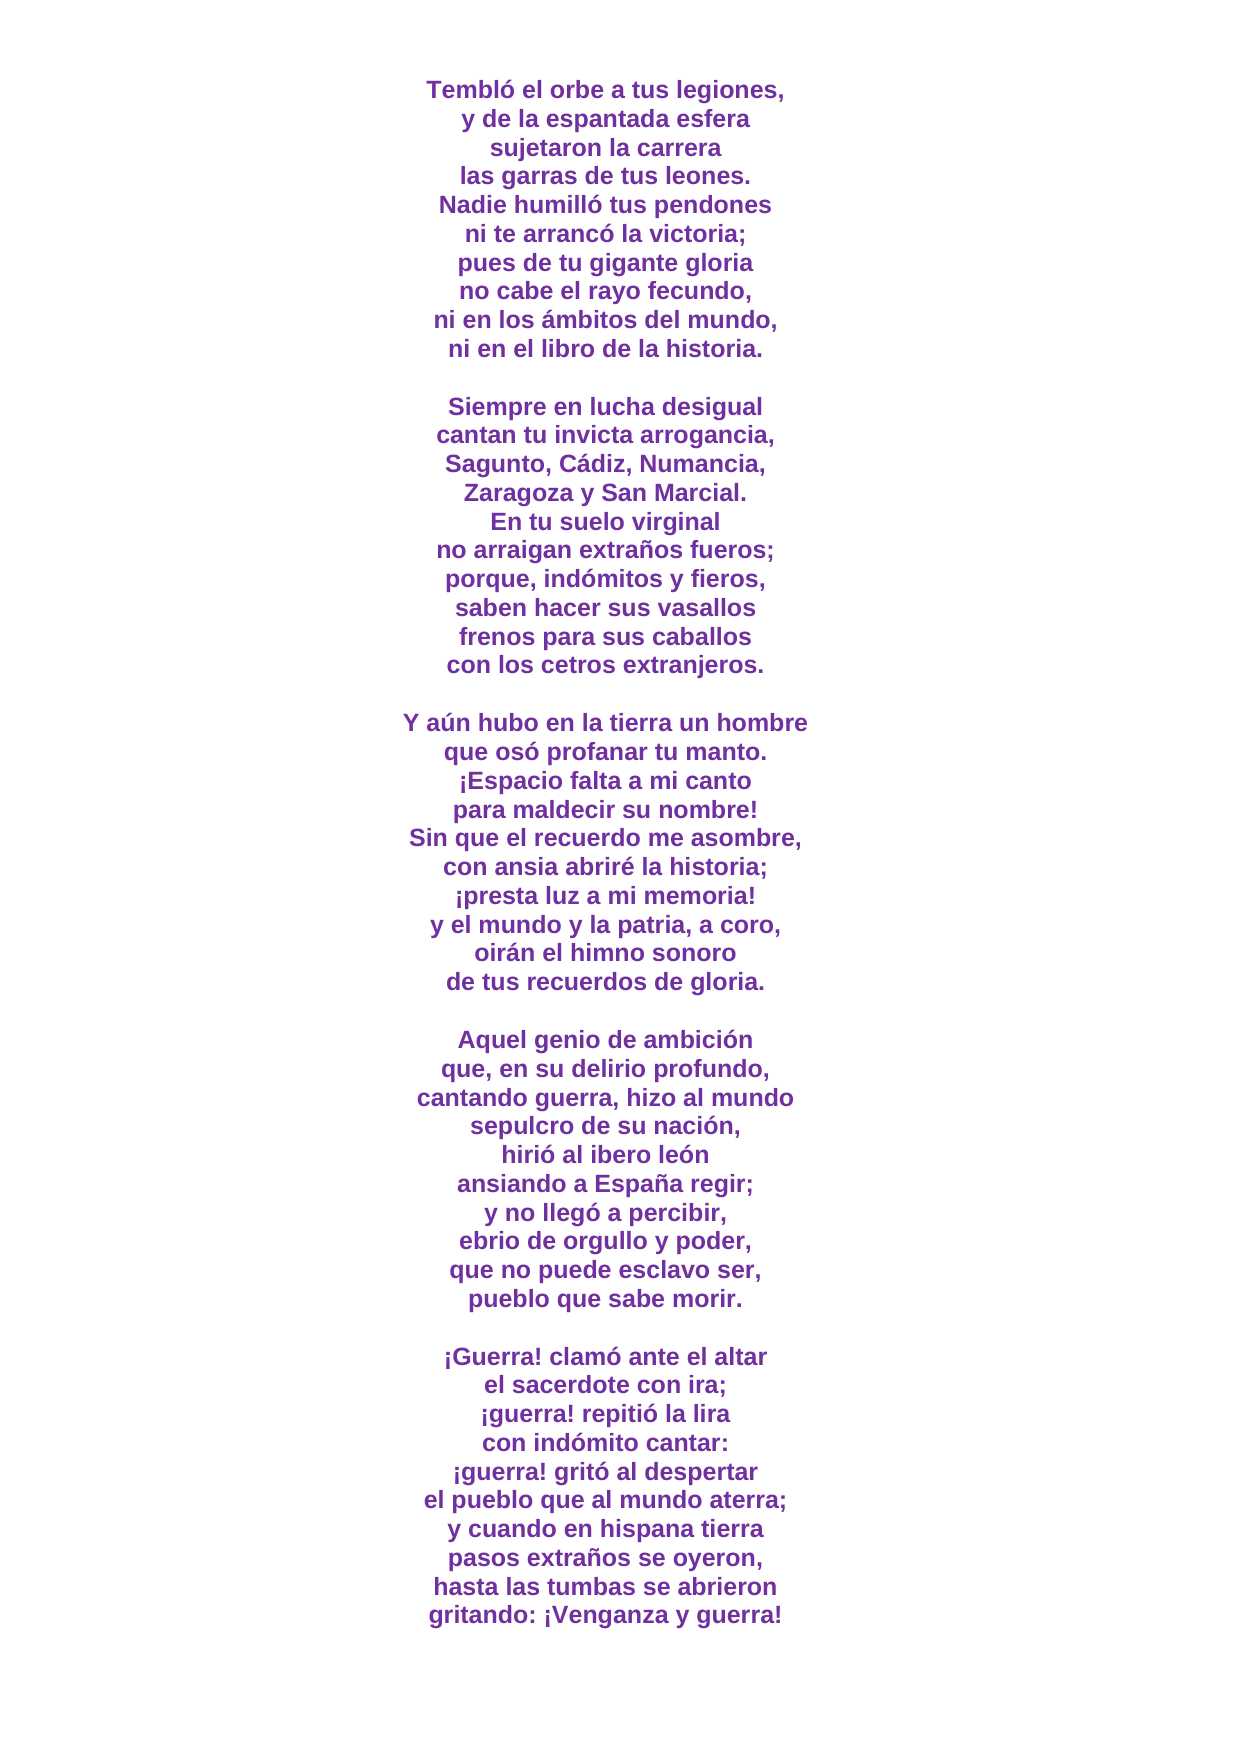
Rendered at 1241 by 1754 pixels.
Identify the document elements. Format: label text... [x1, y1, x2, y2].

text Aquel genio de ambición que, en su delirio profundo, cantando guerra, hizo al mundo sepulcro de su nación, hirió al ibero león ansiando a España regir; y no llegó a percibir, ebrio de orgullo y poder, que no puede esclavo ser, pueblo que sabe morir. [103, 1025, 1107, 1312]
text Y aún hubo en la tierra un hombre que osó profanar tu manto. ¡Espacio falta a mi canto para maldecir su nombre! Sin que el recuerdo me asombre, con ansia abriré la historia; ¡presta luz a mi memoria! y el mundo y la patria, a coro, oirán el himno sonoro de tus recuerdos de gloria. [103, 708, 1107, 996]
text Tembló el orbe a tus legiones, y de la espantada esfera sujetaron la carrera las garras de tus leones. Nadie humilló tus pendones ni te arrancó la victoria; pues de tu gigante gloria no cabe el rayo fecundo, ni en los ámbitos del mundo, ni en el libro de la historia. [103, 75, 1107, 362]
text ¡Guerra! clamó ante el altar el sacerdote con ira; ¡guerra! repitió la lira con indómito cantar: ¡guerra! gritó al despertar el pueblo que al mundo aterra; y cuando en hispana tierra pasos extraños se oyeron, hasta las tumbas se abrieron gritando: ¡Venganza y guerra! [103, 1342, 1107, 1629]
text Siempre en lucha desigual cantan tu invicta arrogancia, Sagunto, Cádiz, Numancia, Zaragoza y San Marcial. En tu suelo virginal no arraigan extraños fueros; porque, indómitos y fieros, saben hacer sus vasallos frenos para sus caballos con los cetros extranjeros. [103, 392, 1107, 679]
